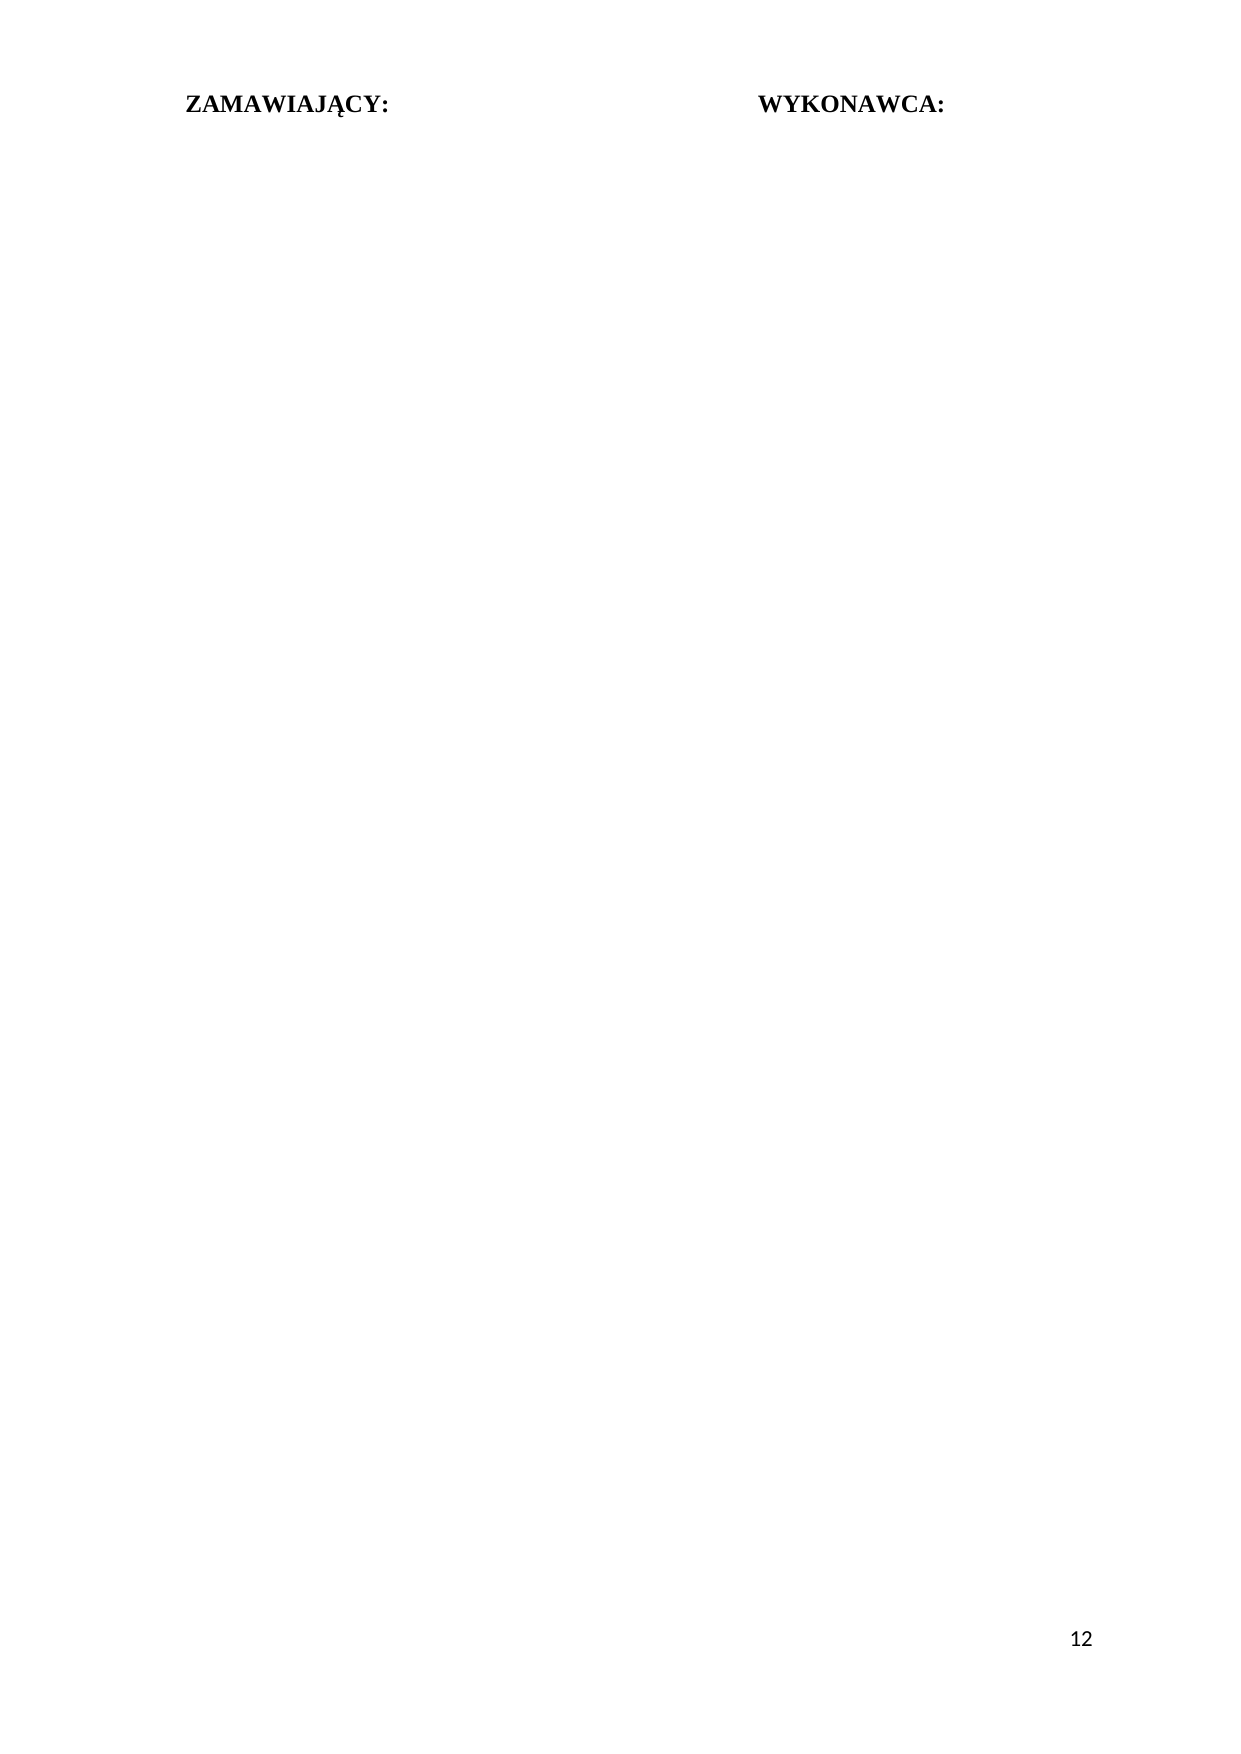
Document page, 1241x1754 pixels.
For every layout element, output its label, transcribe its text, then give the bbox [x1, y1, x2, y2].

text ZAMAWIAJĄCY: WYKONAWCA: [148, 89, 1092, 117]
